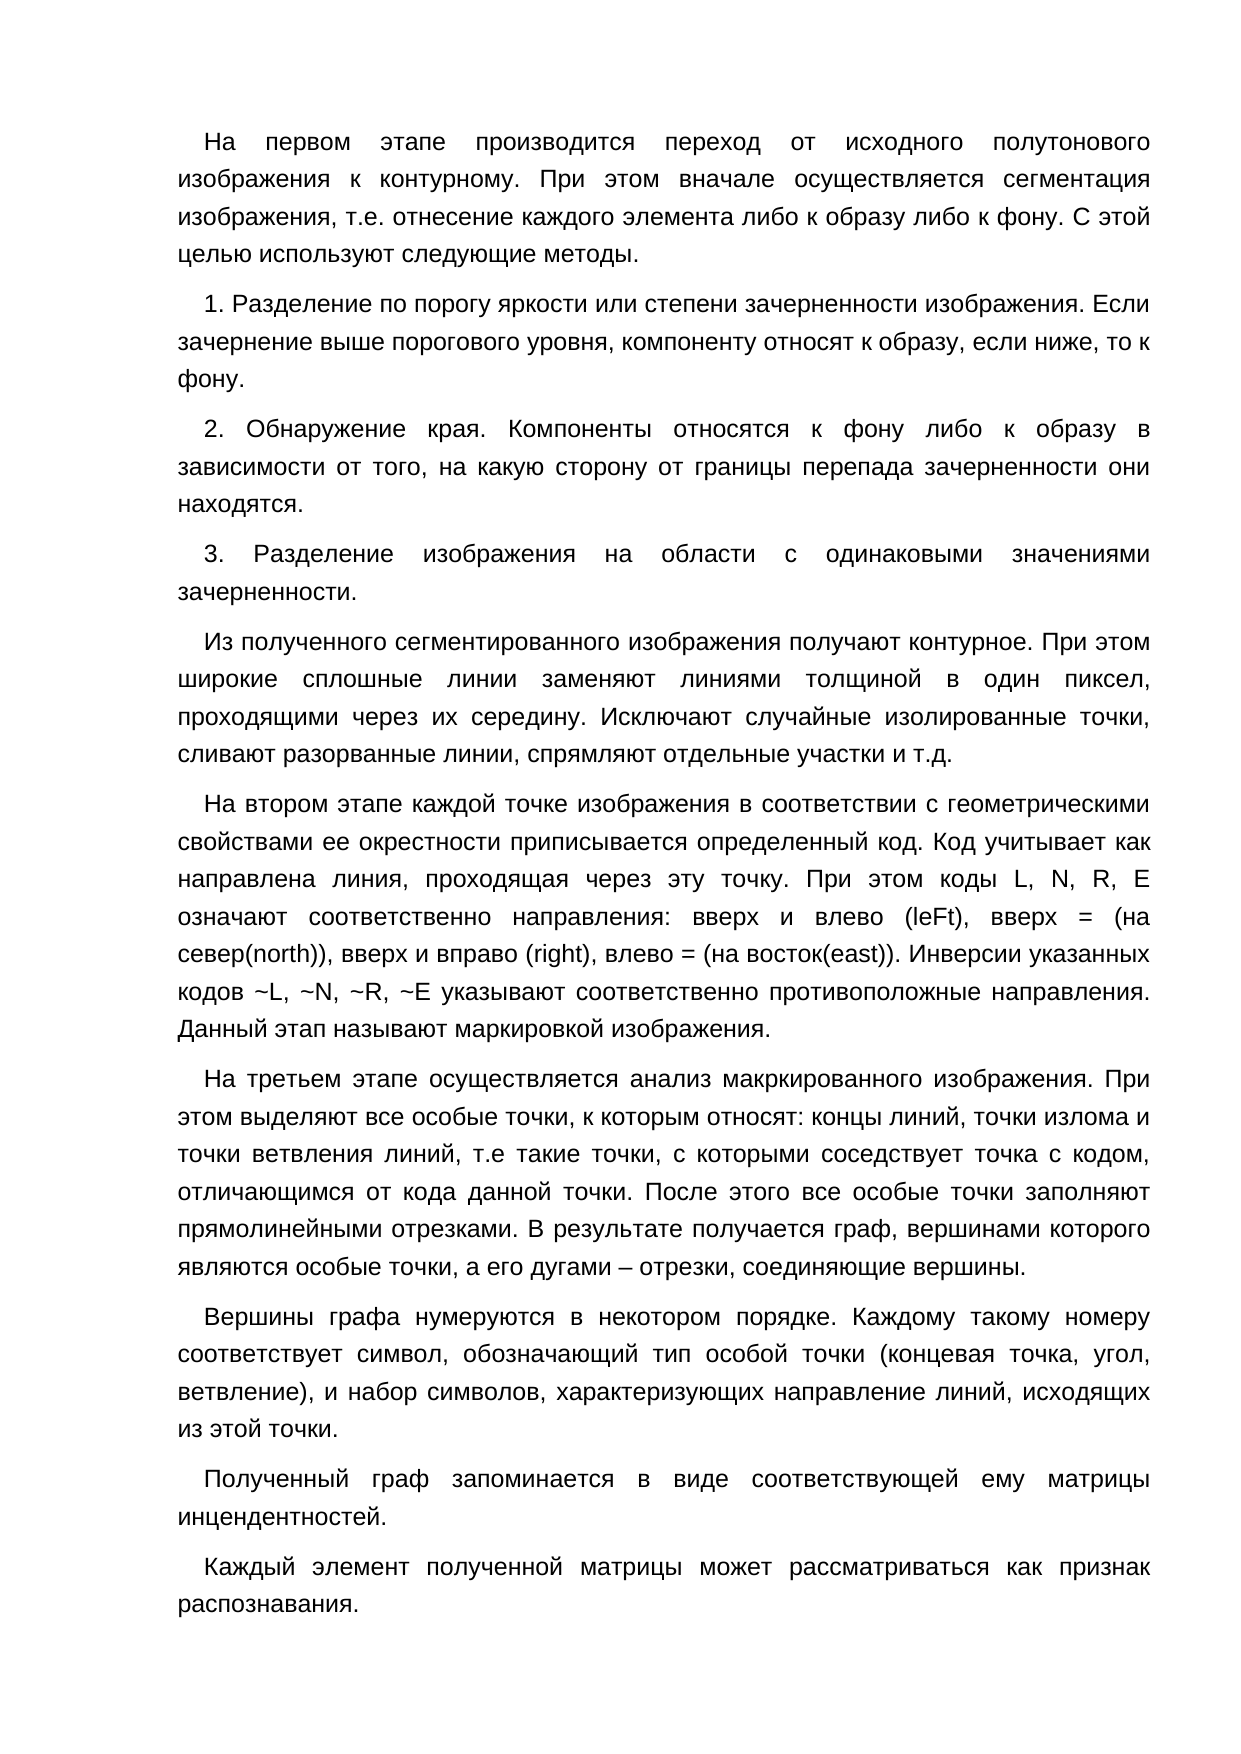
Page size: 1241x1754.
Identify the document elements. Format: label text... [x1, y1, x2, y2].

text Каждый элемент полученной матрицы может рассматриваться как признак распознавания. [177, 1543, 1152, 1618]
text Из полученного сегментированного изображения получают контурное. При этом широкие сплошные линии заменяют линиями толщиной в один пиксел, проходящими через их середину. Исключают случайные изолированные точки, сливают разорванные линии, спрямляют отдельные участки и т.д. [177, 618, 1152, 768]
text 2. Обнаружение края. Компоненты относятся к фону либо к образу в зависимости от того, на какую сторону от границы перепада зачерненности они находятся. [177, 406, 1152, 518]
text На втором этапе каждой точке изображения в соответствии с геометрическими свойствами ее окрестности приписывается определенный код. Код учитывает как направлена линия, проходящая через эту точку. При этом коды L, N, R, E означают соответственно направления: вверх и влево (leFt), вверх = (на север(north)), вверх и вправо (right), влево = (на восток(east)). Инверсии указанных кодов ~L, ~N, ~R, ~E указывают соответственно противоположные направления. Данный этап называют маркировкой изображения. [177, 781, 1152, 1043]
text 3. Разделение изображения на области с одинаковыми значениями зачерненности. [177, 531, 1152, 606]
text Вершины графа нумеруются в некотором порядке. Каждому такому номеру соответствует символ, обозначающий тип особой точки (концевая точка, угол, ветвление), и набор символов, характеризующих направление линий, исходящих из этой точки. [177, 1293, 1152, 1443]
text 1. Разделение по порогу яркости или степени зачерненности изображения. Если зачернение выше порогового уровня, компоненту относят к образу, если ниже, то к фону. [177, 281, 1152, 393]
text На первом этапе производится переход от исходного полутонового изображения к контурному. При этом вначале осуществляется сегментация изображения, т.е. отнесение каждого элемента либо к образу либо к фону. С этой целью используют следующие методы. [177, 118, 1152, 268]
text Полученный граф запоминается в виде соответствующей ему матрицы инцендентностей. [177, 1456, 1152, 1531]
text На третьем этапе осуществляется анализ макркированного изображения. При этом выделяют все особые точки, к которым относят: концы линий, точки излома и точки ветвления линий, т.е такие точки, с которыми соседствует точка с кодом, отличающимся от кода данной точки. После этого все особые точки заполняют прямолинейными отрезками. В результате получается граф, вершинами которого являются особые точки, а его дугами – отрезки, соединяющие вершины. [177, 1056, 1152, 1281]
